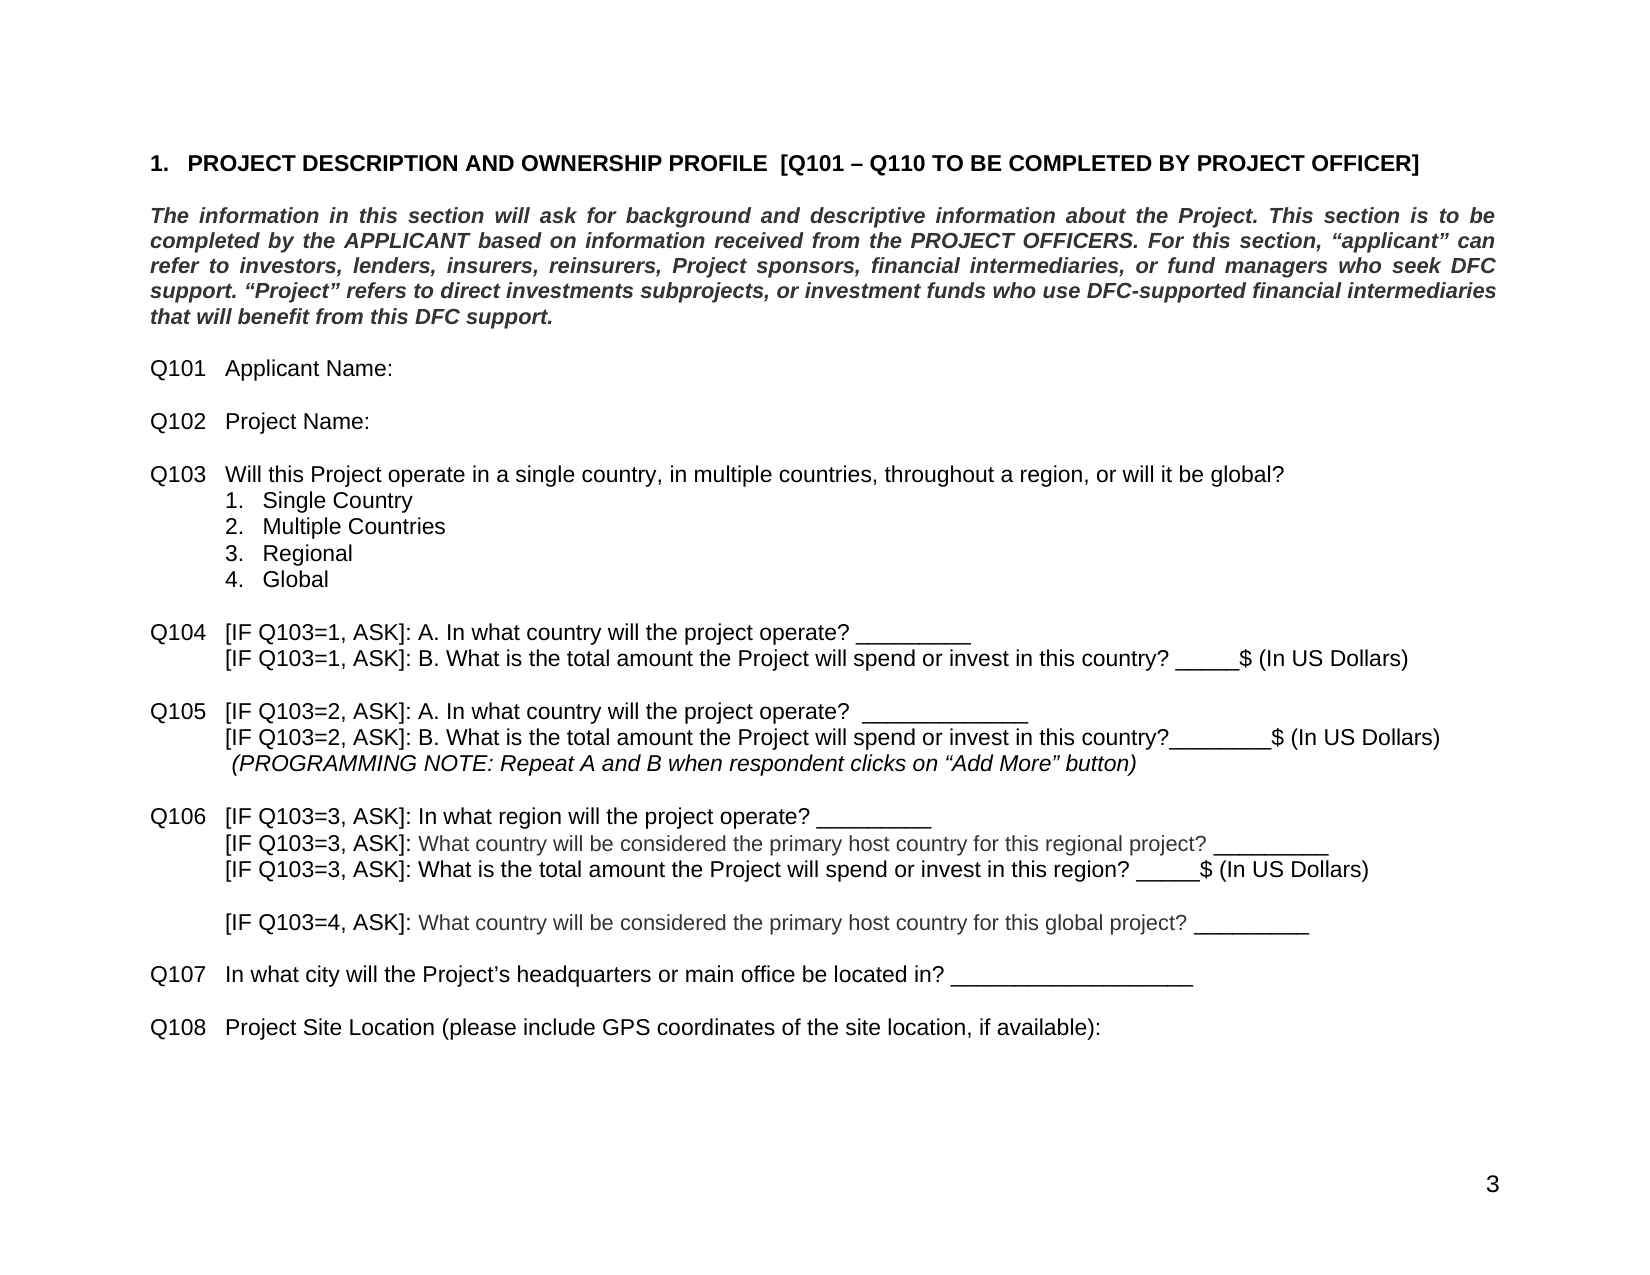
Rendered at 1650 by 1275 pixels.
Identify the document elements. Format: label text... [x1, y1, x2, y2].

text Q108 Project Site Location (please include GPS coordinates of the site location, if available): [150, 1014, 1500, 1040]
text The information in this section will ask for background and descriptive information about the Project. This section is to be completed by the APPLICANT based on information received from the PROJECT OFFICERS. For this section, “applicant” can refer to investors, lenders, insurers, reinsurers, Project sponsors, financial intermediaries, or fund managers who seek DFC support. “Project” refers to direct investments subprojects, or investment funds who use DFC-supported financial intermediaries that will benefit from this DFC support. [150, 203, 1500, 329]
text Q101 Applicant Name: [150, 355, 1500, 381]
text [IF Q103=3, ASK]: What country will be considered the primary host country for this regional project? _________ [150, 829, 1500, 856]
list Multiple Countries [225, 513, 1500, 539]
text Q107 In what city will the Project’s headquarters or main office be located in? ___________________ [150, 961, 1500, 988]
text Q106 [IF Q103=3, ASK]: In what region will the project operate? _________ [150, 803, 1500, 829]
list Global [225, 566, 1500, 592]
text Q103 Will this Project operate in a single country, in multiple countries, throughout a region, or will it be global? [150, 461, 1500, 487]
text [IF Q103=1, ASK]: B. What is the total amount the Project will spend or invest in this country? _____$ (In US Dollars) [150, 645, 1500, 671]
text [IF Q103=2, ASK]: B. What is the total amount the Project will spend or invest in this country?________$ (In US Dollars) [150, 724, 1500, 750]
text Q105 [IF Q103=2, ASK]: A. In what country will the project operate? _____________ [150, 698, 1500, 724]
list Single Country [225, 487, 1500, 513]
list Regional [225, 539, 1500, 566]
text Q102 Project Name: [150, 408, 1500, 434]
text [IF Q103=4, ASK]: What country will be considered the primary host country for this global project? _________ [150, 908, 1500, 935]
text [IF Q103=3, ASK]: What is the total amount the Project will spend or invest in this region? _____$ (In US Dollars) [150, 856, 1500, 882]
text (PROGRAMMING NOTE: Repeat A and B when respondent clicks on “Add More” button) [150, 750, 1500, 777]
list PROJECT DESCRIPTION AND OWNERSHIP PROFILE [Q101 – Q110 TO BE COMPLETED BY PROJECT OFFICER] [150, 150, 1500, 176]
text Q104 [IF Q103=1, ASK]: A. In what country will the project operate? _________ [150, 619, 1500, 645]
